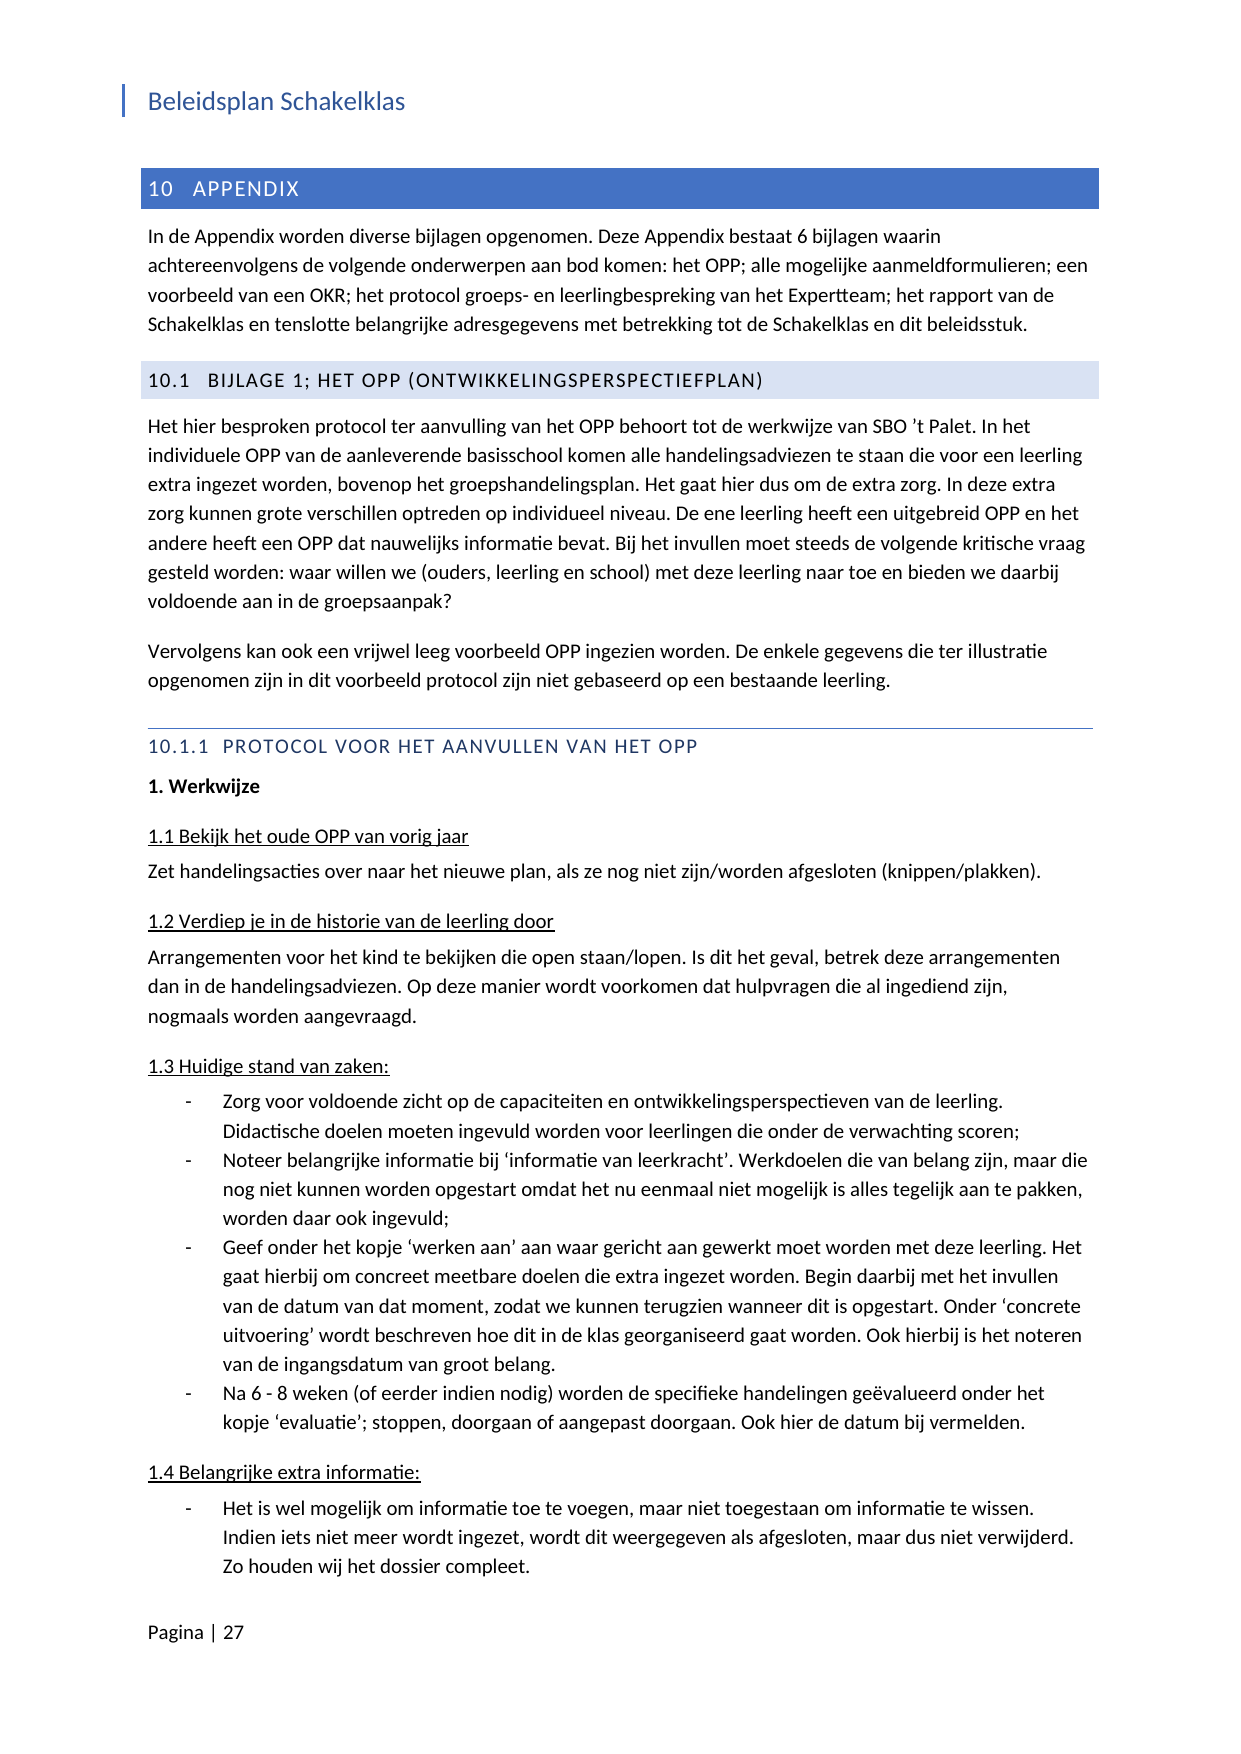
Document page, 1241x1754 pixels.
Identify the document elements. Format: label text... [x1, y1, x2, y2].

text Arrangementen voor het kind te bekijken die open staan/lopen. Is dit het geval, betrek deze arrangementen dan in de handelingsadviezen. Op deze manier wordt voorkomen dat hulpvragen die al ingediend zijn, nogmaals worden aangevraagd. [148, 944, 1093, 1028]
list Het is wel mogelijk om informatie toe te voegen, maar niet toegestaan om informatie te wissen. Indien iets niet meer wordt ingezet, wordt dit weergegeven als afgesloten, maar dus niet verwijderd. Zo houden wij het dossier compleet. [185, 1495, 1093, 1579]
text Zet handelingsacties over naar het nieuwe plan, als ze nog niet zijn/worden afgesloten (knippen/plakken). [148, 859, 1093, 884]
list Geef onder het kopje ‘werken aan’ aan waar gericht aan gewerkt moet worden met deze leerling. Het gaat hierbij om concreet meetbare doelen die extra ingezet worden. Begin daarbij met het invullen van de datum van dat moment, zodat we kunnen terugzien wanneer dit is opgestart. Onder ‘concrete uitvoering’ wordt beschreven hoe dit in de klas georganiseerd gaat worden. Ook hierbij is het noteren van de ingangsdatum van groot belang. [185, 1234, 1093, 1377]
text In de Appendix worden diverse bijlagen opgenomen. Deze Appendix bestaat 6 bijlagen waarin achtereenvolgens de volgende onderwerpen aan bod komen: het OPP; alle mogelijke aanmeldformulieren; een voorbeeld van een OKR; het protocol groeps- en leerlingbespreking van het Expertteam; het rapport van de Schakelklas en tenslotte belangrijke adresgegevens met betrekking tot de Schakelklas en dit beleidsstuk. [148, 223, 1093, 336]
text Vervolgens kan ook een vrijwel leeg voorbeeld OPP ingezien worden. De enkele gegevens die ter illustratie opgenomen zijn in dit voorbeeld protocol zijn niet gebaseerd op een bestaande leerling. [148, 638, 1093, 693]
subtitle Bijlage 1; het OPP (ontwikkelingsperspectiefplan) [148, 367, 1093, 393]
text 1.4 Belangrijke extra informatie: [148, 1459, 1093, 1485]
list Zorg voor voldoende zicht op de capaciteiten en ontwikkelingsperspectieven van de leerling. Didactische doelen moeten ingevuld worden voor leerlingen die onder de verwachting scoren; [185, 1089, 1093, 1143]
text Het hier besproken protocol ter aanvulling van het OPP behoort tot de werkwijze van SBO ’t Palet. In het individuele OPP van de aanleverende basisschool komen alle handelingsadviezen te staan die voor een leerling extra ingezet worden, bovenop het groepshandelingsplan. Het gaat hier dus om de extra zorg. In deze extra zorg kunnen grote verschillen optreden op individueel niveau. De ene leerling heeft een uitgebreid OPP en het andere heeft een OPP dat nauwelijks informatie bevat. Bij het invullen moet steeds de volgende kritische vraag gesteld worden: waar willen we (ouders, leerling en school) met deze leerling naar toe en bieden we daarbij voldoende aan in de groepsaanpak? [148, 413, 1093, 613]
subtitle Protocol voor het aanvullen van het OPP [148, 729, 1093, 759]
list Na 6 - 8 weken (of eerder indien nodig) worden de specifieke handelingen geëvalueerd onder het kopje ‘evaluatie’; stoppen, doorgaan of aangepast doorgaan. Ook hier de datum bij vermelden. [185, 1380, 1093, 1435]
subtitle Appendix [148, 175, 1093, 203]
text 1.3 Huidige stand van zaken: [148, 1053, 1093, 1078]
text 1. Werkwijze [148, 773, 1093, 798]
list Noteer belangrijke informatie bij ‘informatie van leerkracht’. Werkdoelen die van belang zijn, maar die nog niet kunnen worden opgestart omdat het nu eenmaal niet mogelijk is alles tegelijk aan te pakken, worden daar ook ingevuld; [185, 1147, 1093, 1231]
text 1.1 Bekijk het oude OPP van vorig jaar [148, 823, 1093, 848]
text 1.2 Verdiep je in de historie van de leerling door [148, 909, 1093, 934]
